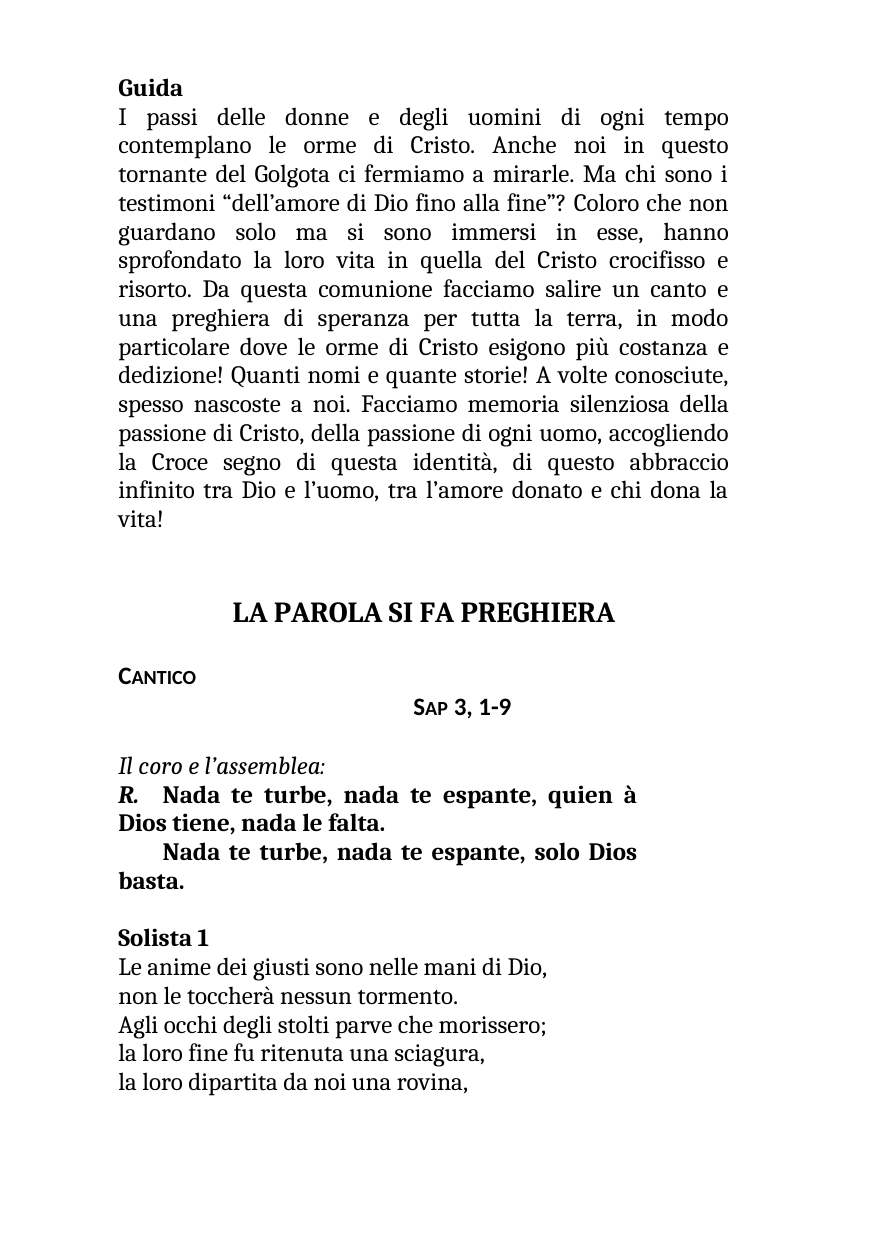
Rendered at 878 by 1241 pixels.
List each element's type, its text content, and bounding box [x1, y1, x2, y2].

text la loro dipartita da noi una rovina, [118, 1068, 638, 1097]
text non le toccherà nessun tormento. [118, 982, 638, 1011]
text Cantico Sap 3, 1-9 [118, 660, 638, 721]
text LA PAROLA SI FA PREGHIERA [118, 596, 729, 630]
text R. Nada te turbe, nada te espante, quien à Dios tiene, nada le falta. [118, 781, 638, 838]
text Guida [118, 74, 729, 103]
text Agli occhi degli stolti parve che morissero; [118, 1011, 638, 1039]
text Il coro e l’assemblea: [118, 752, 638, 781]
text Nada te turbe, nada te espante, solo Dios basta. [118, 838, 638, 896]
text la loro fine fu ritenuta una sciagura, [118, 1039, 638, 1068]
text Solista 1 [118, 924, 638, 953]
text I passi delle donne e degli uomini di ogni tempo contemplano le orme di Cristo. Anche noi in questo tornante del Golgota ci fermiamo a mirarle. Ma chi sono i testimoni “dell’amore di Dio fino alla fine”? Coloro che non guardano solo ma si sono immersi in esse, hanno sprofondato la loro vita in quella del Cristo crocifisso e risorto. Da questa comunione facciamo salire un canto e una preghiera di speranza per tutta la terra, in modo particolare dove le orme di Cristo esigono più costanza e dedizione! Quanti nomi e quante storie! A volte conosciute, spesso nascoste a noi. Facciamo memoria silenziosa della passione di Cristo, della passione di ogni uomo, accogliendo la Croce segno di questa identità, di questo abbraccio infinito tra Dio e l’uomo, tra l’amore donato e chi dona la vita! [118, 103, 729, 534]
text Le anime dei giusti sono nelle mani di Dio, [118, 953, 638, 982]
